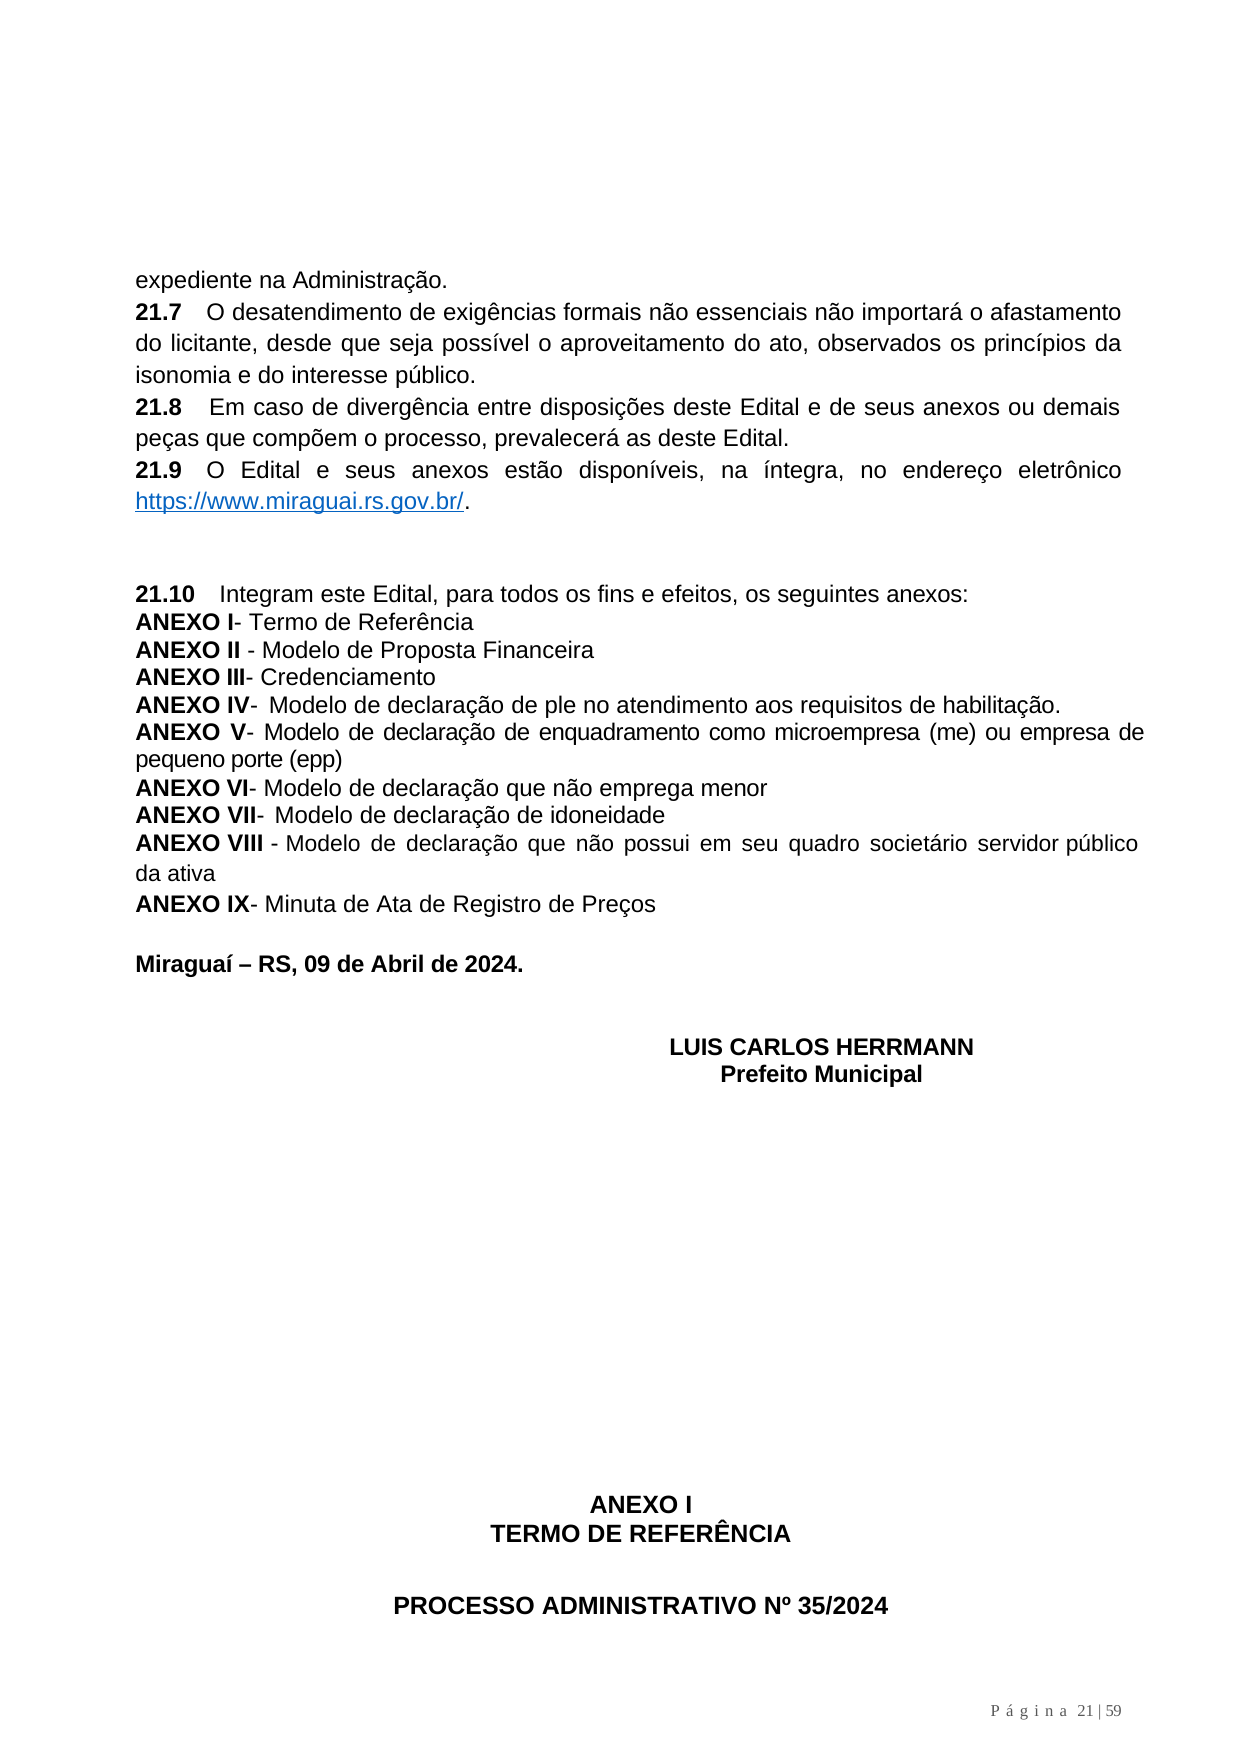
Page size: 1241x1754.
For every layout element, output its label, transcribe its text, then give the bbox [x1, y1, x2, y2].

text ANEXO VI- Modelo de declaração que não emprega menor [135, 773, 1146, 801]
subtitle Miraguaí – RS, 09 de Abril de 2024. [135, 949, 1146, 977]
subtitle Prefeito Municipal [135, 1060, 1146, 1088]
list Em caso de divergência entre disposições deste Edital e de seus anexos ou demais peças que compõem o processo, prevalecerá as deste Edital. [135, 392, 1121, 452]
text ANEXO III- Credenciamento [135, 663, 1146, 691]
text ANEXO II - Modelo de Proposta Financeira [135, 636, 1146, 663]
list O Edital e seus anexos estão disponíveis, na íntegra, no endereço eletrônico https://www.miraguai.rs.gov.br/. [135, 456, 1122, 514]
list O desatendimento de exigências formais não essenciais não importará o afastamento do licitante, desde que seja possível o aproveitamento do ato, observados os princípios da isonomia e do interesse público. [135, 297, 1122, 388]
text ANEXO V- Modelo de declaração de enquadramento como microempresa (me) ou empresa de pequeno porte (epp) [135, 718, 1146, 773]
subtitle LUIS CARLOS HERRMANN [135, 1032, 1146, 1060]
list Integram este Edital, para todos os fins e efeitos, os seguintes anexos: [135, 580, 1146, 608]
text ANEXO IX- Minuta de Ata de Registro de Preços [135, 890, 747, 918]
text ANEXO IV- Modelo de declaração de ple no atendimento aos requisitos de habilitação. [135, 691, 1146, 718]
text ANEXO VII- Modelo de declaração de idoneidade [135, 801, 1146, 829]
text ANEXO I [135, 1490, 1146, 1519]
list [135, 266, 1122, 293]
text PROCESSO ADMINISTRATIVO Nº 35/2024 [135, 1591, 1146, 1619]
text ANEXO I- Termo de Referência [135, 608, 1146, 636]
text TERMO DE REFERÊNCIA [135, 1519, 1146, 1548]
text ANEXO VIII - Modelo de declaração que não possui em seu quadro societário servidor público da ativa [135, 829, 1139, 886]
